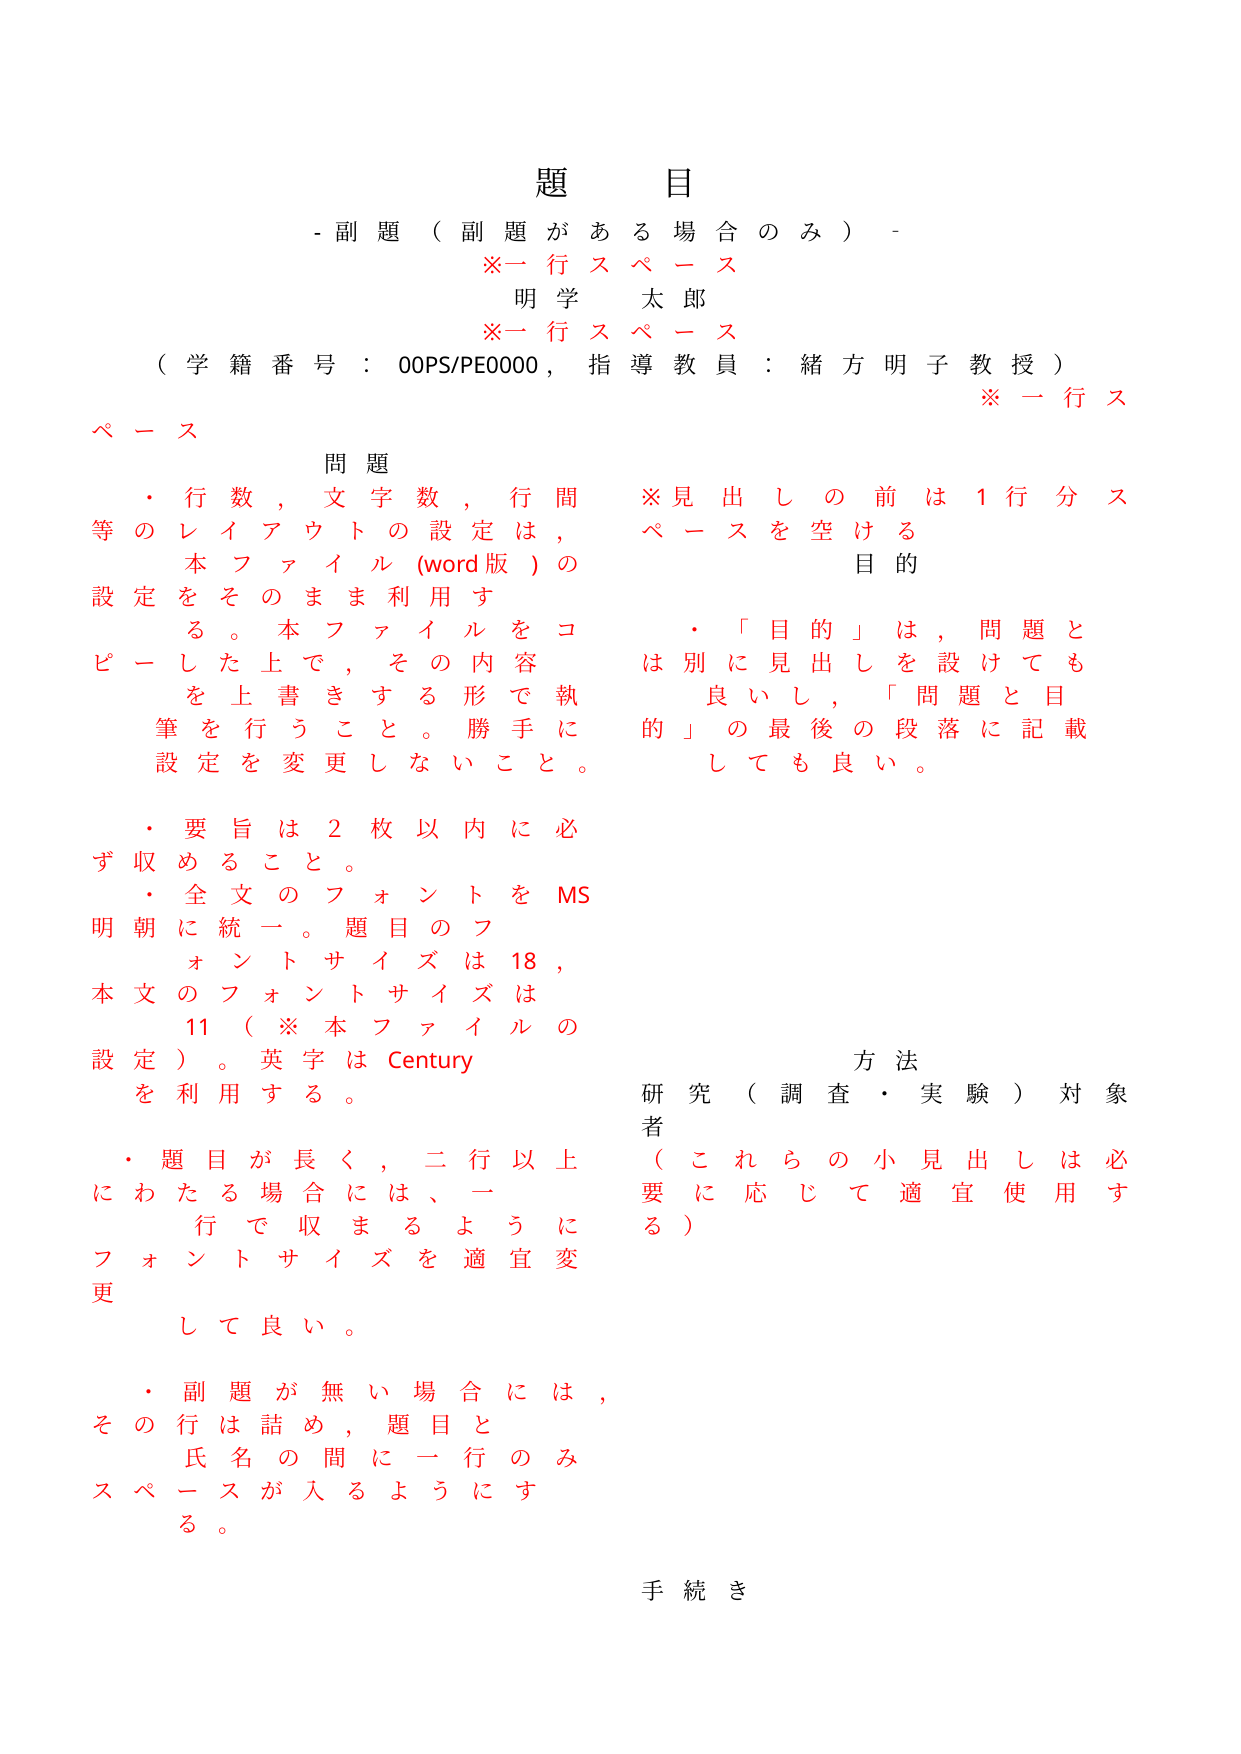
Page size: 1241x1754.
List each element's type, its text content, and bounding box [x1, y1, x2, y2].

text を利用する。 [91, 1076, 599, 1109]
text ・行数，文字数，行間等のレイアウトの設定は， [91, 479, 599, 546]
text を上書きする形で執筆を行うこと。勝手に設定を変更しないこと。 [91, 678, 599, 778]
text ・要旨は２枚以内に必ず収めること。 [91, 811, 599, 877]
text 氏名の間に一行のみスペースが入るようにす [91, 1440, 599, 1506]
text （学籍番号：00PS/PE0000，指導教員：緒方明子教授） [91, 347, 1149, 380]
text ・題目が長く，二行以上にわたる場合には、一 [91, 1142, 599, 1208]
text （これらの小見出しは必要に応じて適宜使用する） [641, 1142, 1149, 1241]
text る。 [91, 1506, 599, 1539]
text ※一行スペース [91, 248, 1149, 281]
text 良いし，「問題と目的」の最後の段落に記載 [641, 678, 1149, 744]
text ・全文のフォントをMS明朝に統一。題目のフ [91, 877, 599, 943]
text 11（※本ファイルの設定）。英字はCentury [91, 1009, 599, 1076]
text ・副題が無い場合には，その行は詰め，題目と [91, 1374, 599, 1440]
text 本ファイル(word版)の設定をそのまま利用す [91, 546, 599, 612]
text 手続き [641, 1573, 1149, 1606]
text して良い。 [91, 1308, 599, 1341]
text 方法 [641, 1043, 1149, 1076]
text 題 目 [91, 148, 1149, 214]
text ‐副題（副題がある場合のみ）‐ [91, 214, 1149, 248]
text 研究（調査・実験）対象者 [641, 1076, 1149, 1142]
text 目的 [641, 546, 1149, 579]
text ォントサイズは18，本文のフォントサイズは [91, 943, 599, 1009]
text 行で収まるようにフォントサイズを適宜変更 [91, 1208, 599, 1308]
text 明学 太郎 [91, 281, 1149, 314]
text ※一行スペース [91, 314, 1149, 347]
text る。本ファイルをコピーした上で，その内容 [91, 612, 599, 678]
text しても良い。 [641, 744, 1149, 778]
text 問題 [91, 446, 599, 479]
text ※見出しの前は1行分スペースを空ける [641, 479, 1149, 546]
text ※一行スペース [91, 380, 1149, 446]
text ・「目的」は，問題とは別に見出しを設けても [641, 612, 1149, 678]
